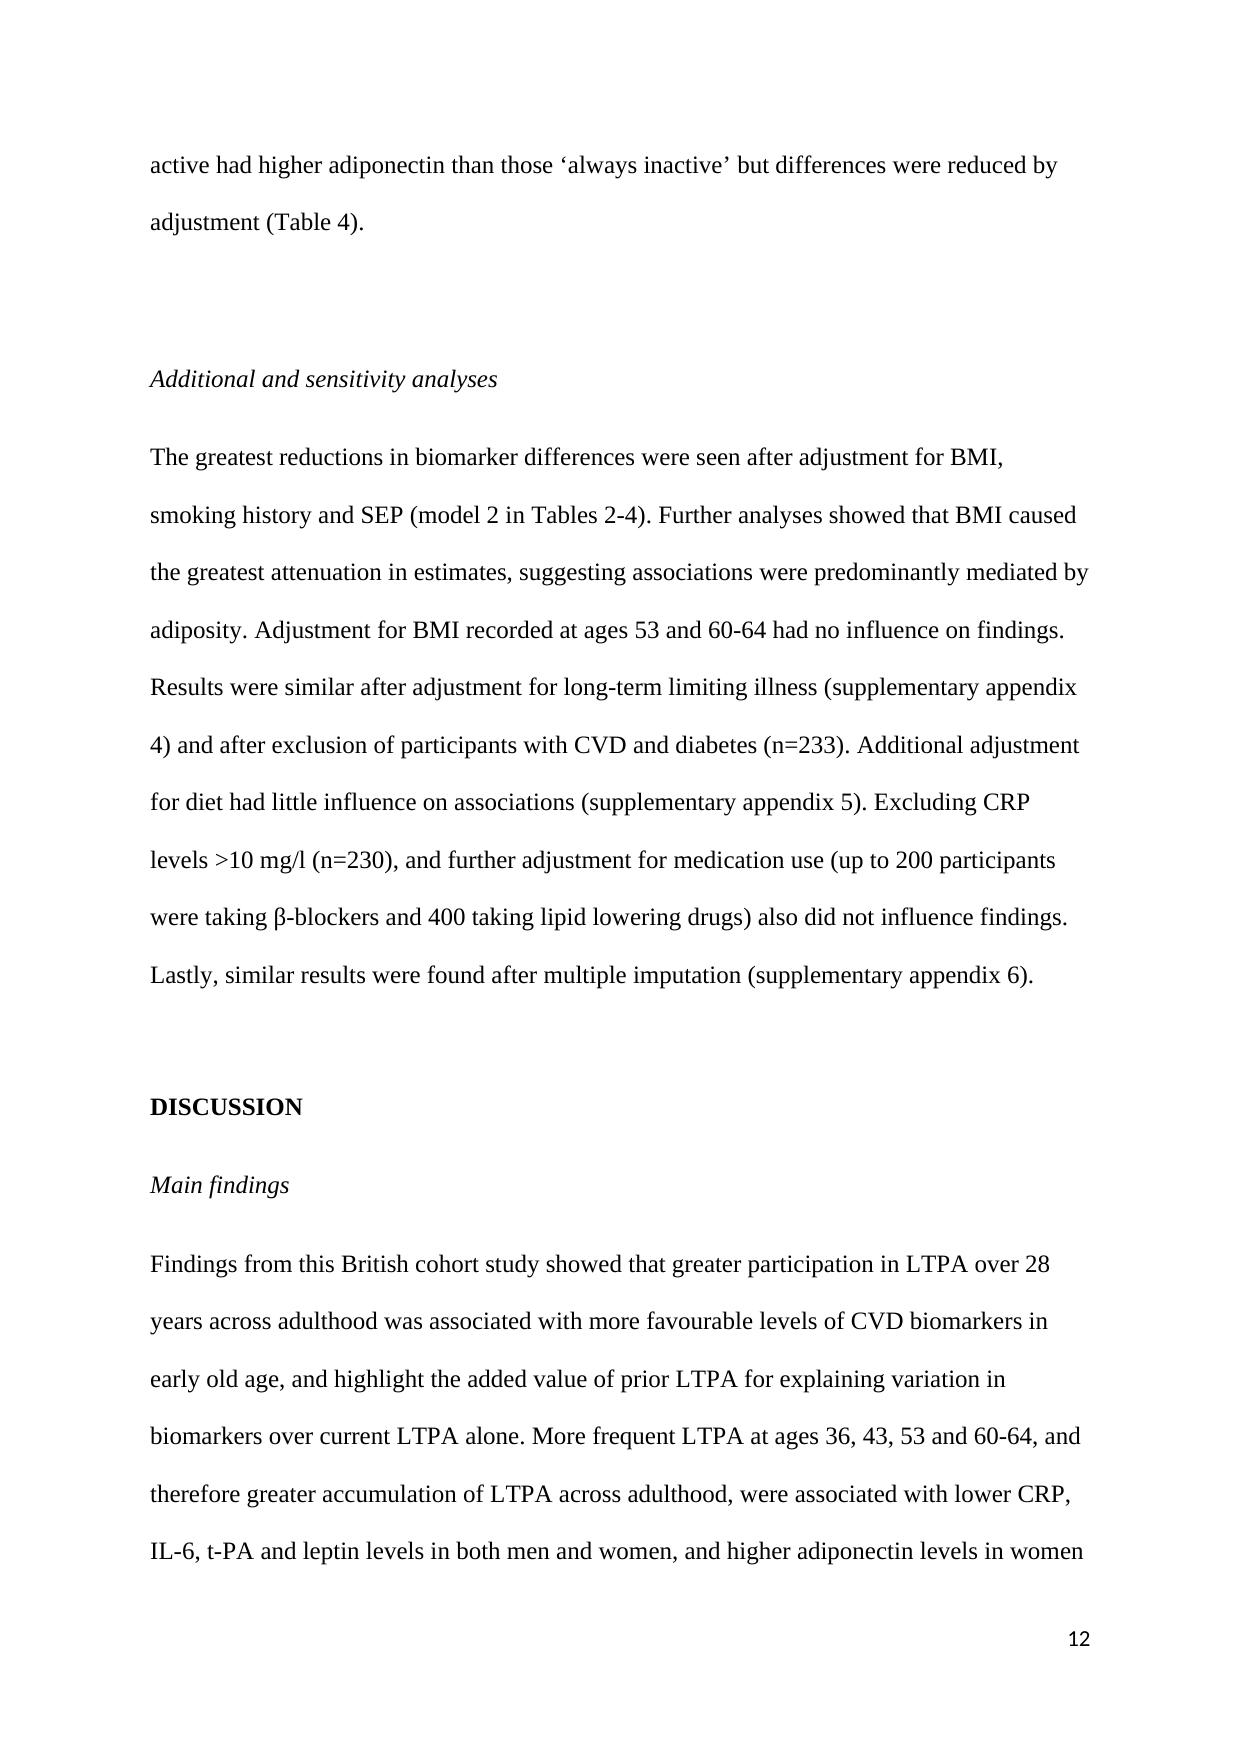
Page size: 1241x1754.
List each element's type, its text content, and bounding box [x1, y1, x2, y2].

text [150, 150, 1090, 236]
text Additional and sensitivity analyses [150, 364, 1090, 393]
text The greatest reductions in biomarker differences were seen after adjustment for BMI, smoking history and SEP (model 2 in Tables 2-4). Further analyses showed that BMI caused the greatest attenuation in estimates, suggesting associations were predominantly mediated by adiposity. Adjustment for BMI recorded at ages 53 and 60-64 had no influence on findings. Results were similar after adjustment for long-term limiting illness (supplementary appendix 4) and after exclusion of participants with CVD and diabetes (n=233). Additional adjustment for diet had little influence on associations (supplementary appendix 5). Excluding CRP levels >10 mg/l (n=230), and further adjustment for medication use (up to 200 participants were taking β-blockers and 400 taking lipid lowering drugs) also did not influence findings. Lastly, similar results were found after multiple imputation (supplementary appendix 6). [150, 442, 1090, 989]
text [150, 1249, 1090, 1565]
text Main findings [150, 1171, 1090, 1199]
text DISCUSSION [150, 1092, 1090, 1121]
